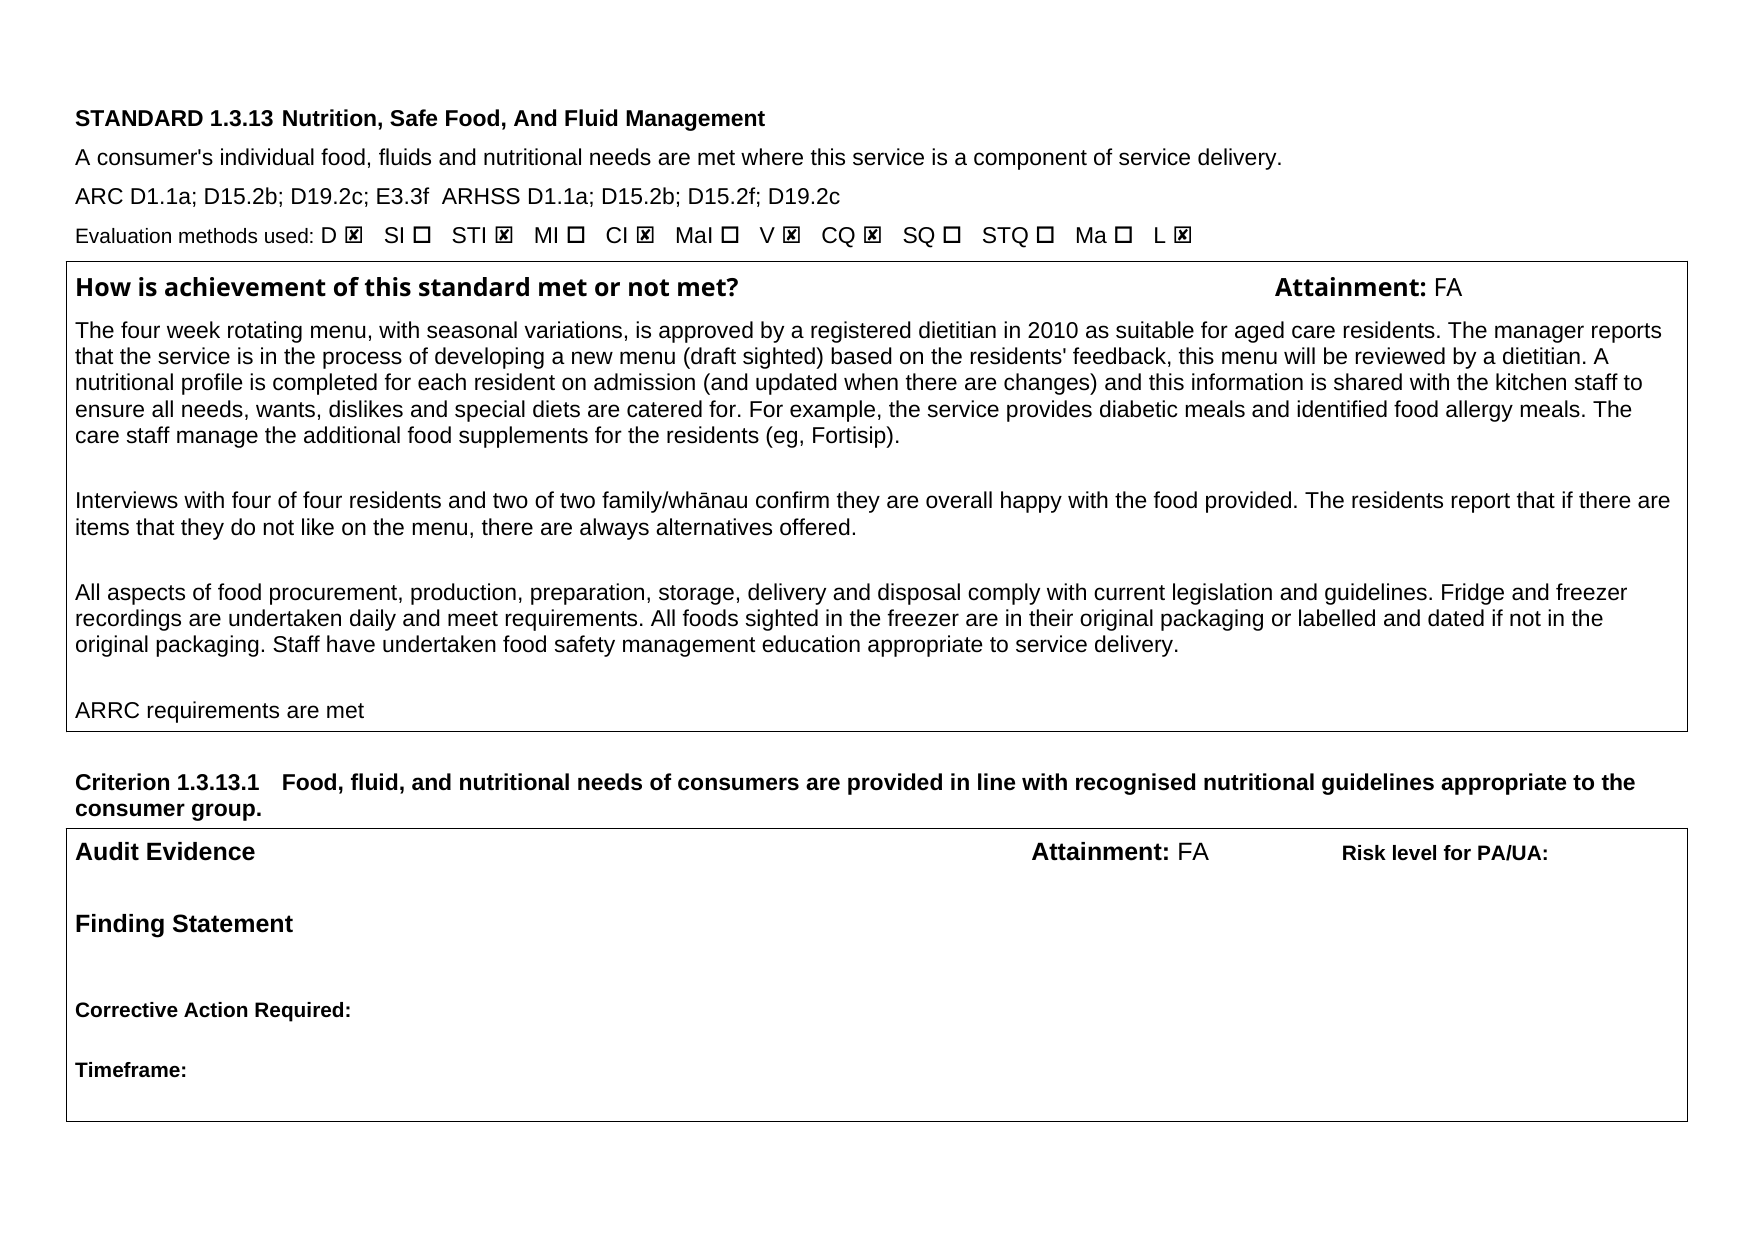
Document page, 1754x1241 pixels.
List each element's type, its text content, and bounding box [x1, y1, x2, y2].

text Audit Evidence Attainment: FA Risk level for PA/UA: [67, 829, 1687, 866]
text All aspects of food procurement, production, preparation, storage, delivery and disposal comply with current legislation and guidelines. Fridge and freezer recordings are undertaken daily and meet requirements. All foods sighted in the freezer are in their original packaging or labelled and dated if not in the original packaging. Staff have undertaken food safety management education appropriate to service delivery. [67, 569, 1687, 658]
text Finding Statement [67, 899, 1687, 937]
text Interviews with four of four residents and two of two family/whānau confirm they are overall happy with the food provided. The residents report that if there are items that they do not like on the menu, there are always alternatives offered. [67, 478, 1687, 540]
text ARRC requirements are met [67, 687, 1687, 731]
text STANDARD 1.3.13 Nutrition, Safe Food, And Fluid Management [75, 105, 1679, 132]
text How is achievement of this standard met or not met? Attainment: FA [67, 262, 1687, 304]
text A consumer's individual food, fluids and nutritional needs are met where this service is a component of service delivery. [75, 144, 1679, 170]
text ARC D1.1a; D15.2b; D19.2c; E3.3f ARHSS D1.1a; D15.2b; D15.2f; D19.2c [75, 183, 1679, 209]
text Timeframe: [67, 1049, 1687, 1082]
text Corrective Action Required: [75, 998, 1679, 1022]
text Evaluation methods used: D SI STI MI CI MaI V CQ SQ STQ Ma L [75, 222, 1679, 248]
text Criterion 1.3.13.1 Food, fluid, and nutritional needs of consumers are provided in line with recognised nutritional guidelines appropriate to the consumer group. [75, 769, 1679, 822]
text The four week rotating menu, with seasonal variations, is approved by a registered dietitian in 2010 as suitable for aged care residents. The manager reports that the service is in the process of developing a new menu (draft sighted) based on the residents' feedback, this menu will be reviewed by a dietitian. A nutritional profile is completed for each resident on admission (and updated when there are changes) and this information is shared with the kitchen staff to ensure all needs, wants, dislikes and special diets are catered for. For example, the service provides diabetic meals and identified food allergy meals. The care staff manage the additional food supplements for the residents (eg, Fortisip). [67, 307, 1687, 448]
